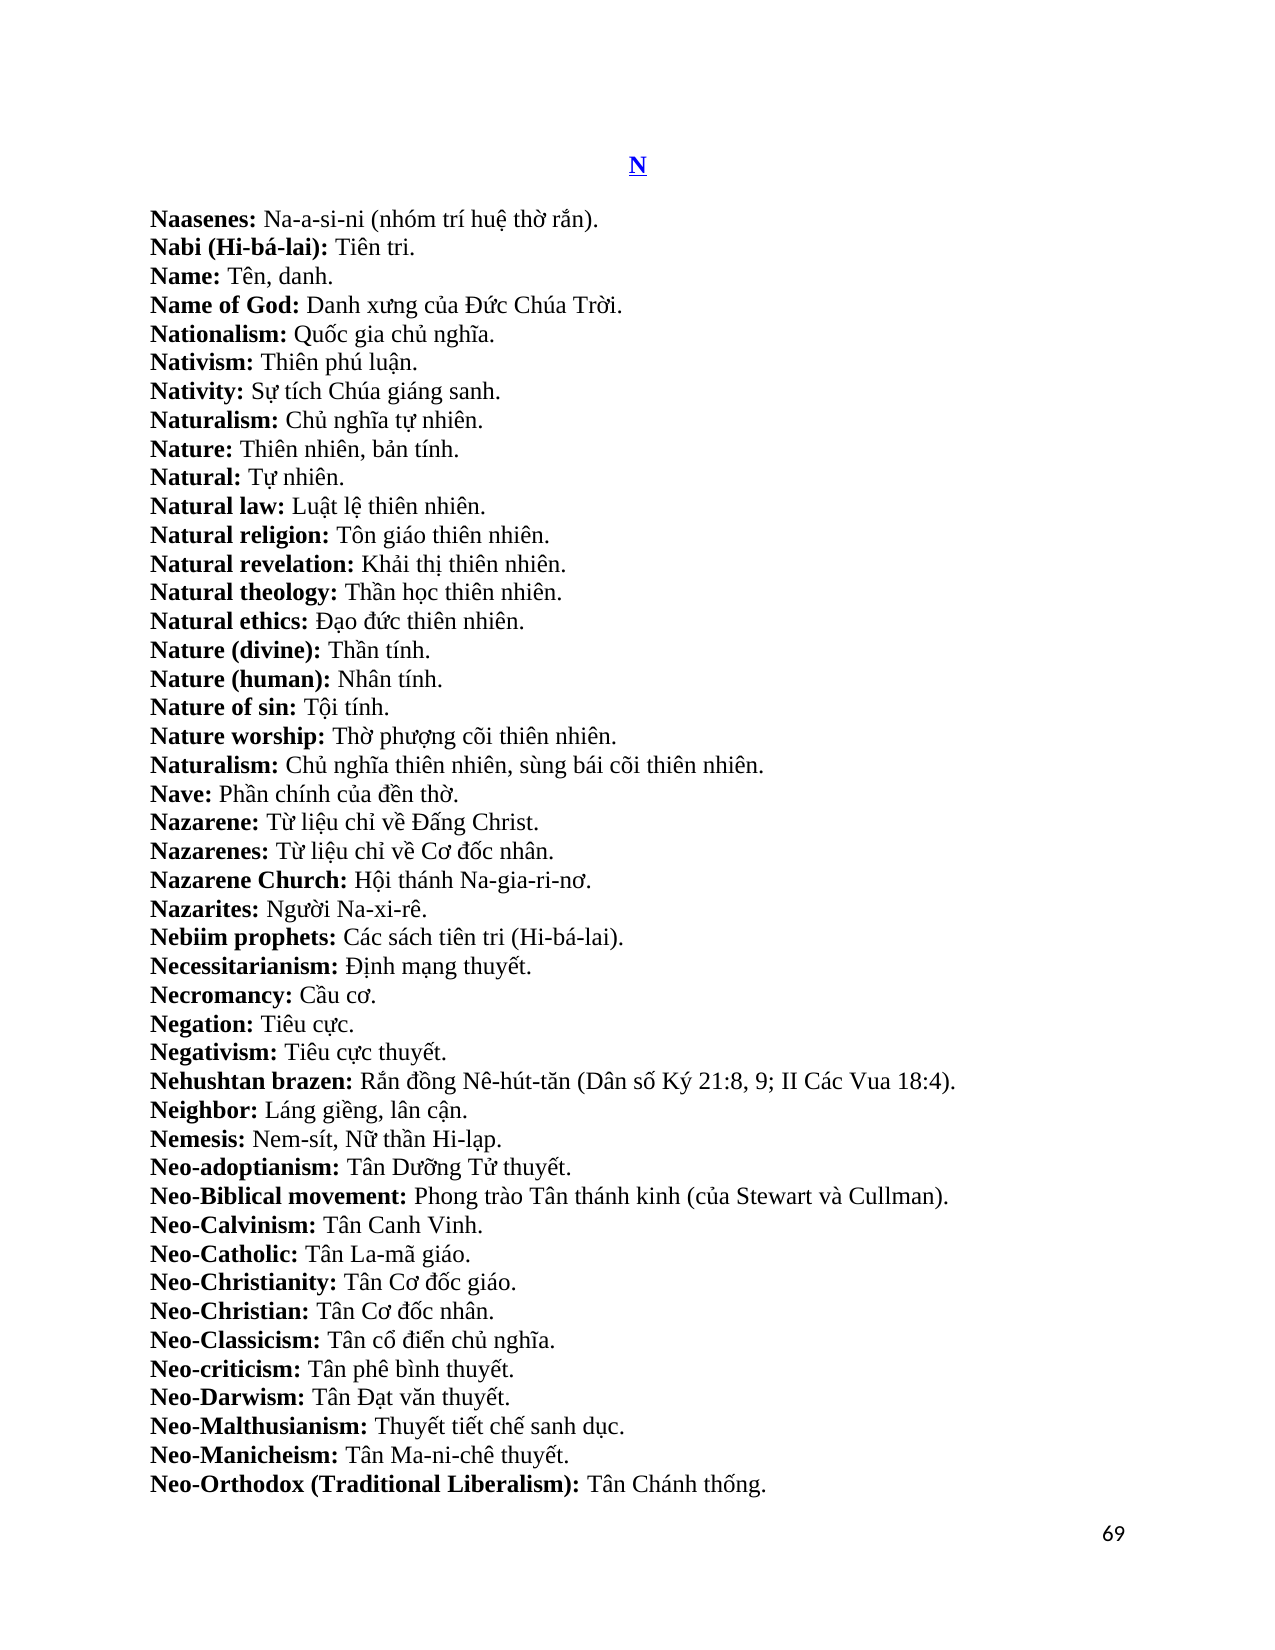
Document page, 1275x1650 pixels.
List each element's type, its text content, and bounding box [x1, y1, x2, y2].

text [150, 204, 1125, 1497]
text N [150, 150, 1125, 179]
